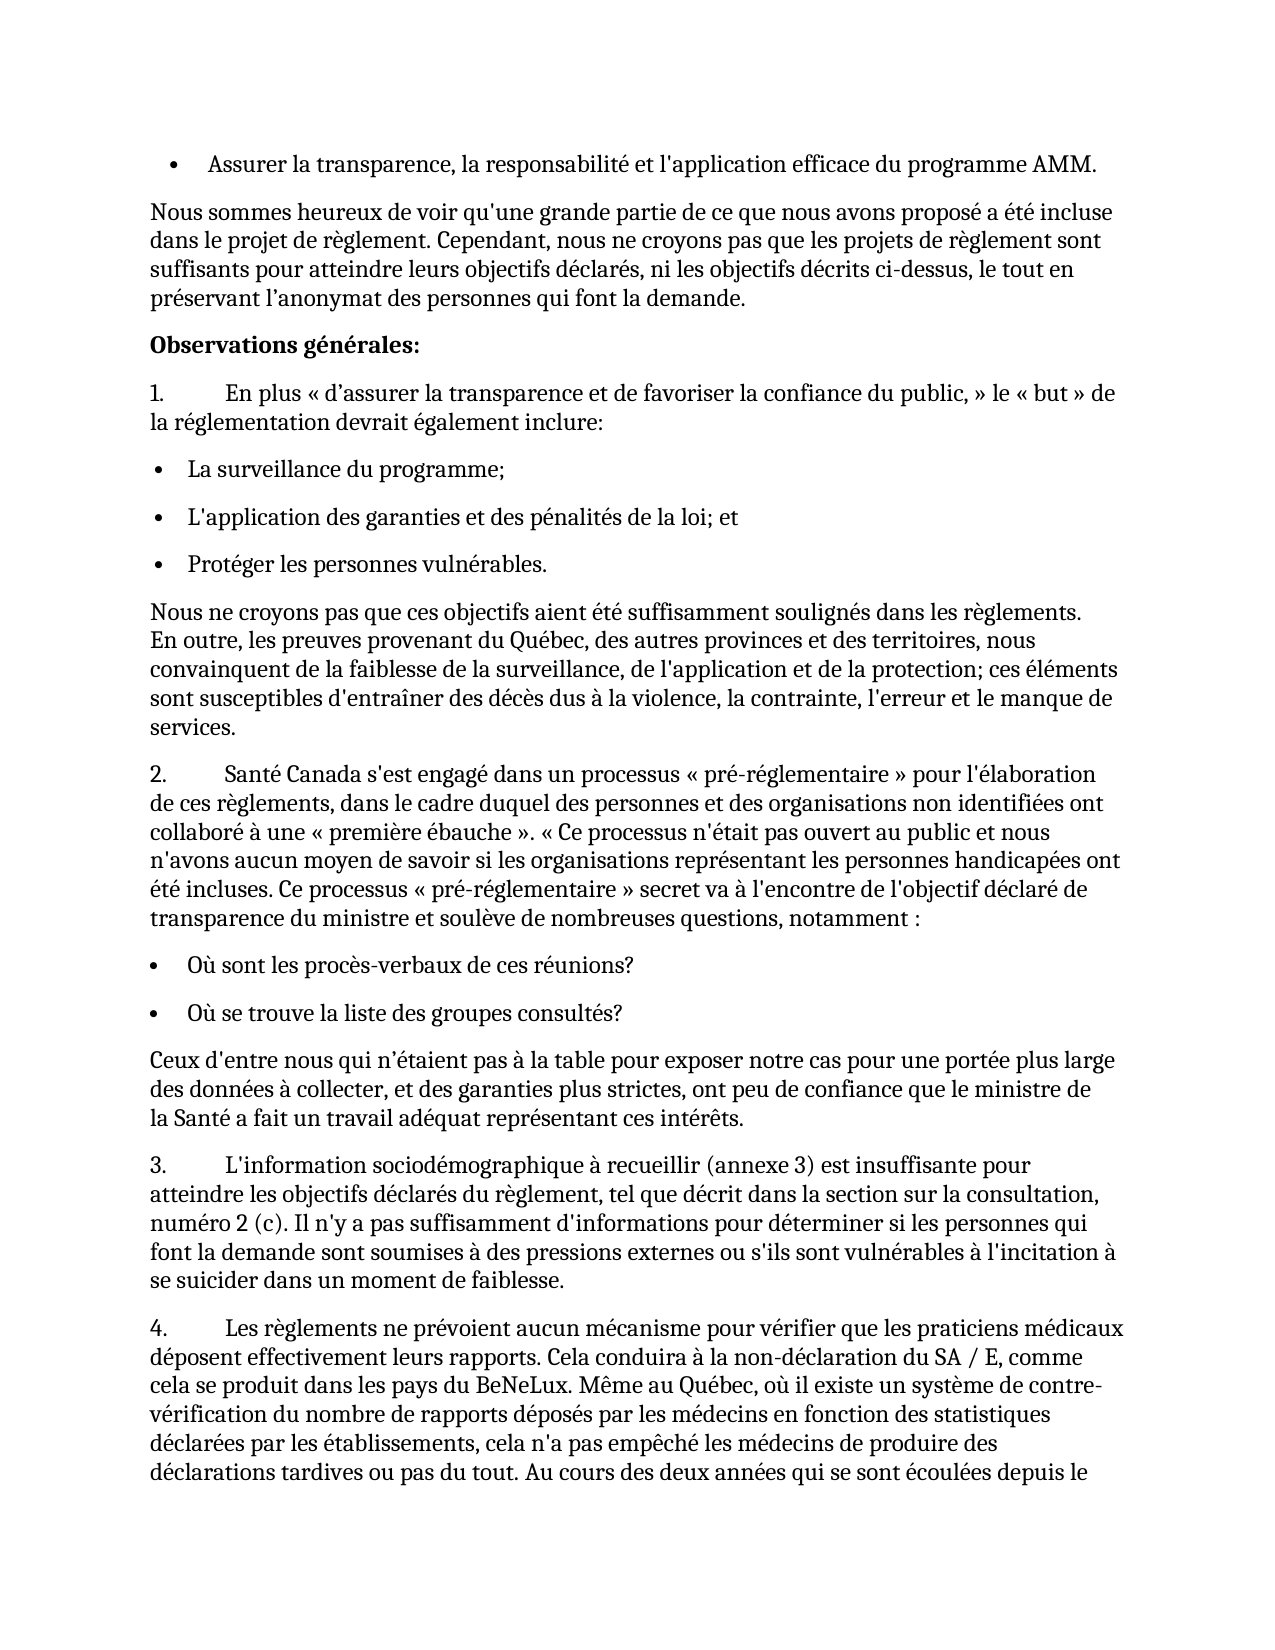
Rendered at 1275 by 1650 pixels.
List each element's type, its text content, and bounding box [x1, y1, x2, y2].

text Nous sommes heureux de voir qu'une grande partie de ce que nous avons proposé a été incluse dans le projet de règlement. Cependant, nous ne croyons pas que les projets de règlement sont suffisants pour atteindre leurs objectifs déclarés, ni les objectifs décrits ci-dessus, le tout en préservant l’anonymat des personnes qui font la demande. [150, 197, 1125, 312]
list La surveillance du programme; [155, 455, 1125, 484]
list Où se trouve la liste des groupes consultés? [150, 999, 1125, 1027]
text 2. Santé Canada s'est engagé dans un processus « pré-réglementaire » pour l'élaboration de ces règlements, dans le cadre duquel des personnes et des organisations non identifiées ont collaboré à une « première ébauche ». « Ce processus n'était pas ouvert au public et nous n'avons aucun moyen de savoir si les organisations représentant les personnes handicapées ont été incluses. Ce processus « pré-réglementaire » secret va à l'encontre de l'objectif déclaré de transparence du ministre et soulève de nombreuses questions, notamment : [150, 760, 1125, 932]
list Assurer la transparence, la responsabilité et l'application efficace du programme AMM. [170, 150, 1125, 179]
text 1. En plus « d’assurer la transparence et de favoriser la confiance du public, » le « but » de la réglementation devrait également inclure: [150, 379, 1125, 436]
list Protéger les personnes vulnérables. [155, 550, 1125, 579]
text Ceux d'entre nous qui n’étaient pas à la table pour exposer notre cas pour une portée plus large des données à collecter, et des garanties plus strictes, ont peu de confiance que le ministre de la Santé a fait un travail adéquat représentant ces intérêts. [150, 1046, 1125, 1132]
list Où sont les procès-verbaux de ces réunions? [150, 951, 1125, 980]
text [150, 1314, 1125, 1486]
text Observations générales: [150, 331, 1125, 360]
text Nous ne croyons pas que ces objectifs aient été suffisamment soulignés dans les règlements. En outre, les preuves provenant du Québec, des autres provinces et des territoires, nous convainquent de la faiblesse de la surveillance, de l'application et de la protection; ces éléments sont susceptibles d'entraîner des décès dus à la violence, la contrainte, l'erreur et le manque de services. [150, 597, 1125, 741]
list L'application des garanties et des pénalités de la loi; et [155, 502, 1125, 531]
text 3. L'information sociodémographique à recueillir (annexe 3) est insuffisante pour atteindre les objectifs déclarés du règlement, tel que décrit dans la section sur la consultation, numéro 2 (c). Il n'y a pas suffisamment d'informations pour déterminer si les personnes qui font la demande sont soumises à des pressions externes ou s'ils sont vulnérables à l'incitation à se suicider dans un moment de faiblesse. [150, 1151, 1125, 1295]
